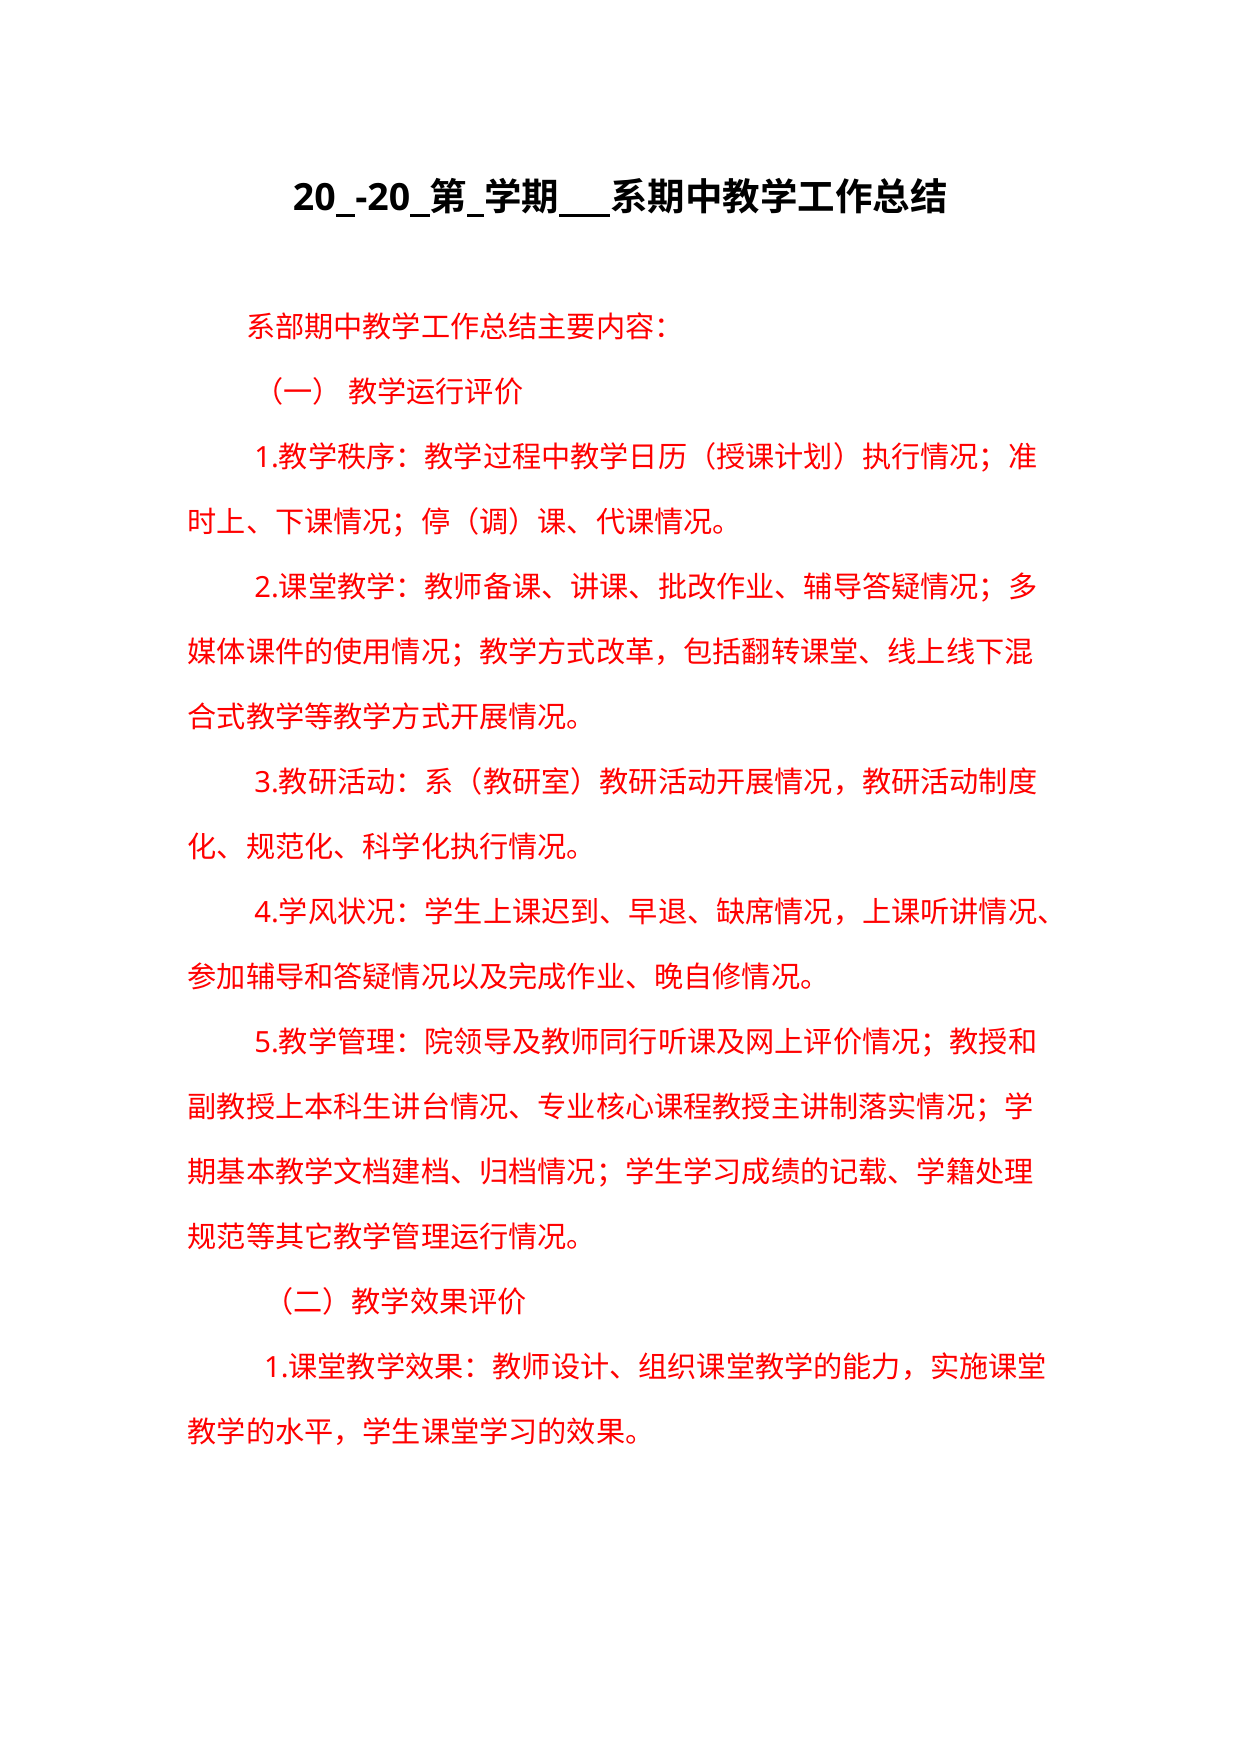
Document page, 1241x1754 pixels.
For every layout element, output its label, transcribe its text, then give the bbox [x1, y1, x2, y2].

text 3.教研活动：系（教研室）教研活动开展情况，教研活动制度化、规范化、科学化执行情况。 [187, 747, 1053, 877]
text 20 -20 第 学期 系期中教学工作总结 [187, 162, 1053, 227]
text （二）教学效果评价 [187, 1267, 1053, 1332]
text 5.教学管理：院领导及教师同行听课及网上评价情况；教授和副教授上本科生讲台情况、专业核心课程教授主讲制落实情况；学期基本教学文档建档、归档情况；学生学习成绩的记载、学籍处理规范等其它教学管理运行情况。 [187, 1007, 1053, 1267]
text 4.学风状况：学生上课迟到、早退、缺席情况，上课听讲情况、参加辅导和答疑情况以及完成作业、晚自修情况。 [187, 877, 1053, 1007]
text 1.教学秩序：教学过程中教学日历（授课计划）执行情况；准时上、下课情况；停（调）课、代课情况。 [187, 422, 1053, 552]
text （一） 教学运行评价 [187, 357, 1053, 422]
text 2.课堂教学：教师备课、讲课、批改作业、辅导答疑情况；多媒体课件的使用情况；教学方式改革，包括翻转课堂、线上线下混合式教学等教学方式开展情况。 [187, 552, 1053, 747]
text 1.课堂教学效果：教师设计、组织课堂教学的能力，实施课堂教学的水平，学生课堂学习的效果。 [187, 1332, 1053, 1462]
text 系部期中教学工作总结主要内容： [187, 292, 1053, 357]
